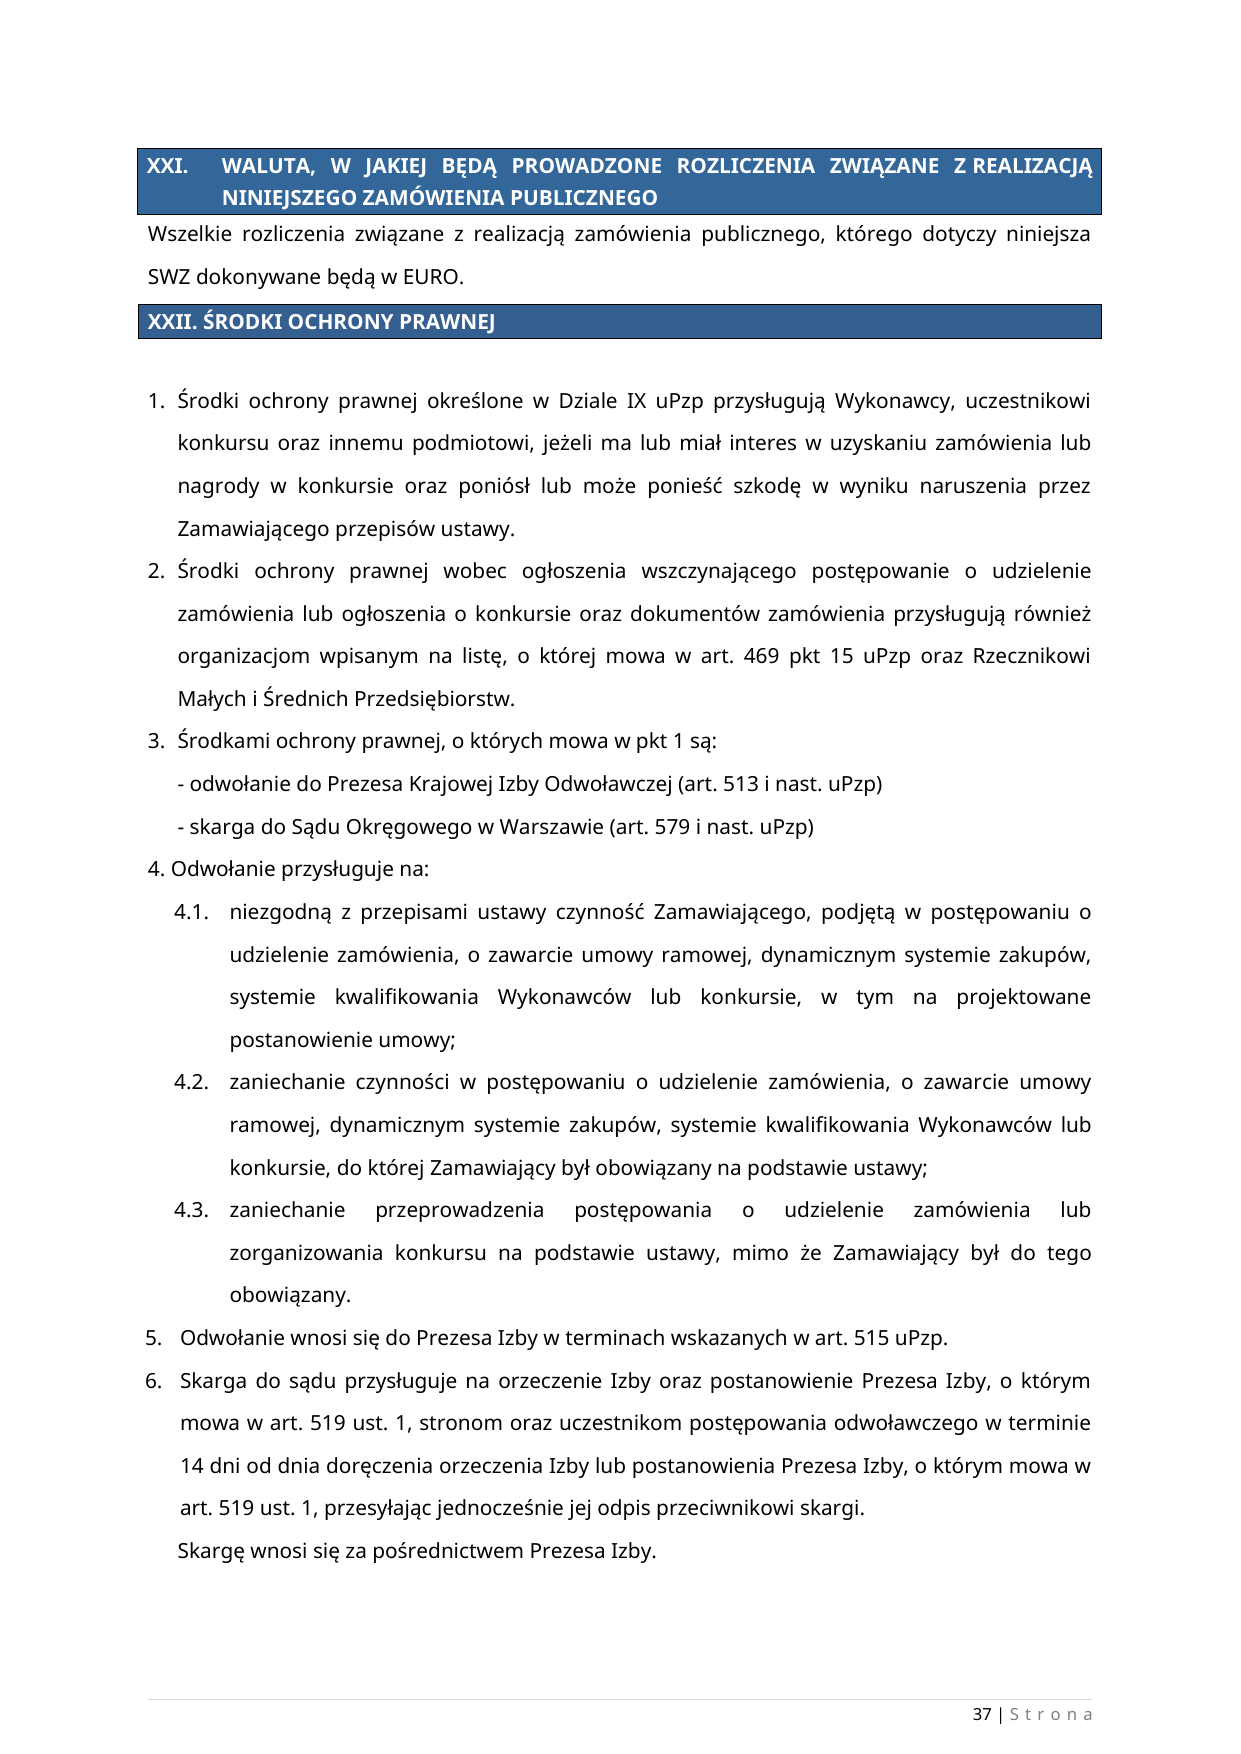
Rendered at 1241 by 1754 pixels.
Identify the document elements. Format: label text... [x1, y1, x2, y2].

list Środki ochrony prawnej określone w Dziale IX uPzp przysługują Wykonawcy, uczestnikowi konkursu oraz innemu podmiotowi, jeżeli ma lub miał interes w uzyskaniu zamówienia lub nagrody w konkursie oraz poniósł lub może ponieść szkodę w wyniku naruszenia przez Zamawiającego przepisów ustawy. [148, 386, 1092, 542]
list Skarga do sądu przysługuje na orzeczenie Izby oraz postanowienie Prezesa Izby, o którym mowa w art. 519 ust. 1, stronom oraz uczestnikom postępowania odwoławczego w terminie 14 dni od dnia doręczenia orzeczenia Izby lub postanowienia Prezesa Izby, o którym mowa w art. 519 ust. 1, przesyłając jednocześnie jej odpis przeciwnikowi skargi. [145, 1366, 1092, 1522]
text 4. Odwołanie przysługuje na: [148, 854, 1092, 883]
list zaniechanie czynności w postępowaniu o udzielenie zamówienia, o zawarcie umowy ramowej, dynamicznym systemie zakupów, systemie kwalifikowania Wykonawców lub konkursie, do której Zamawiający był obowiązany na podstawie ustawy; [174, 1067, 1092, 1181]
subtitle XXII. ŚRODKI OCHRONY PRAWNEJ [139, 305, 1101, 338]
text Skargę wnosi się za pośrednictwem Prezesa Izby. [177, 1536, 1092, 1564]
list zaniechanie przeprowadzenia postępowania o udzielenie zamówienia lub zorganizowania konkursu na podstawie ustawy, mimo że Zamawiający był do tego obowiązany. [174, 1195, 1092, 1309]
subtitle WALUTA, W JAKIEJ BĘDĄ PROWADZONE ROZLICZENIA ZWIĄZANE Z REALIZACJĄ NINIEJSZEGO ZAMÓWIENIA PUBLICZNEGO [138, 149, 1101, 214]
text - skarga do Sądu Okręgowego w Warszawie (art. 579 i nast. uPzp) [177, 812, 1092, 840]
list Środkami ochrony prawnej, o których mowa w pkt 1 są: [148, 727, 1092, 755]
text Wszelkie rozliczenia związane z realizacją zamówienia publicznego, którego dotyczy niniejsza SWZ dokonywane będą w EURO. [148, 219, 1092, 290]
text - odwołanie do Prezesa Krajowej Izby Odwoławczej (art. 513 i nast. uPzp) [177, 769, 1092, 798]
list niezgodną z przepisami ustawy czynność Zamawiającego, podjętą w postępowaniu o udzielenie zamówienia, o zawarcie umowy ramowej, dynamicznym systemie zakupów, systemie kwalifikowania Wykonawców lub konkursie, w tym na projektowane postanowienie umowy; [174, 897, 1092, 1053]
list Środki ochrony prawnej wobec ogłoszenia wszczynającego postępowanie o udzielenie zamówienia lub ogłoszenia o konkursie oraz dokumentów zamówienia przysługują również organizacjom wpisanym na listę, o której mowa w art. 469 pkt 15 uPzp oraz Rzecznikowi Małych i Średnich Przedsiębiorstw. [148, 556, 1092, 712]
list Odwołanie wnosi się do Prezesa Izby w terminach wskazanych w art. 515 uPzp. [145, 1323, 1092, 1352]
